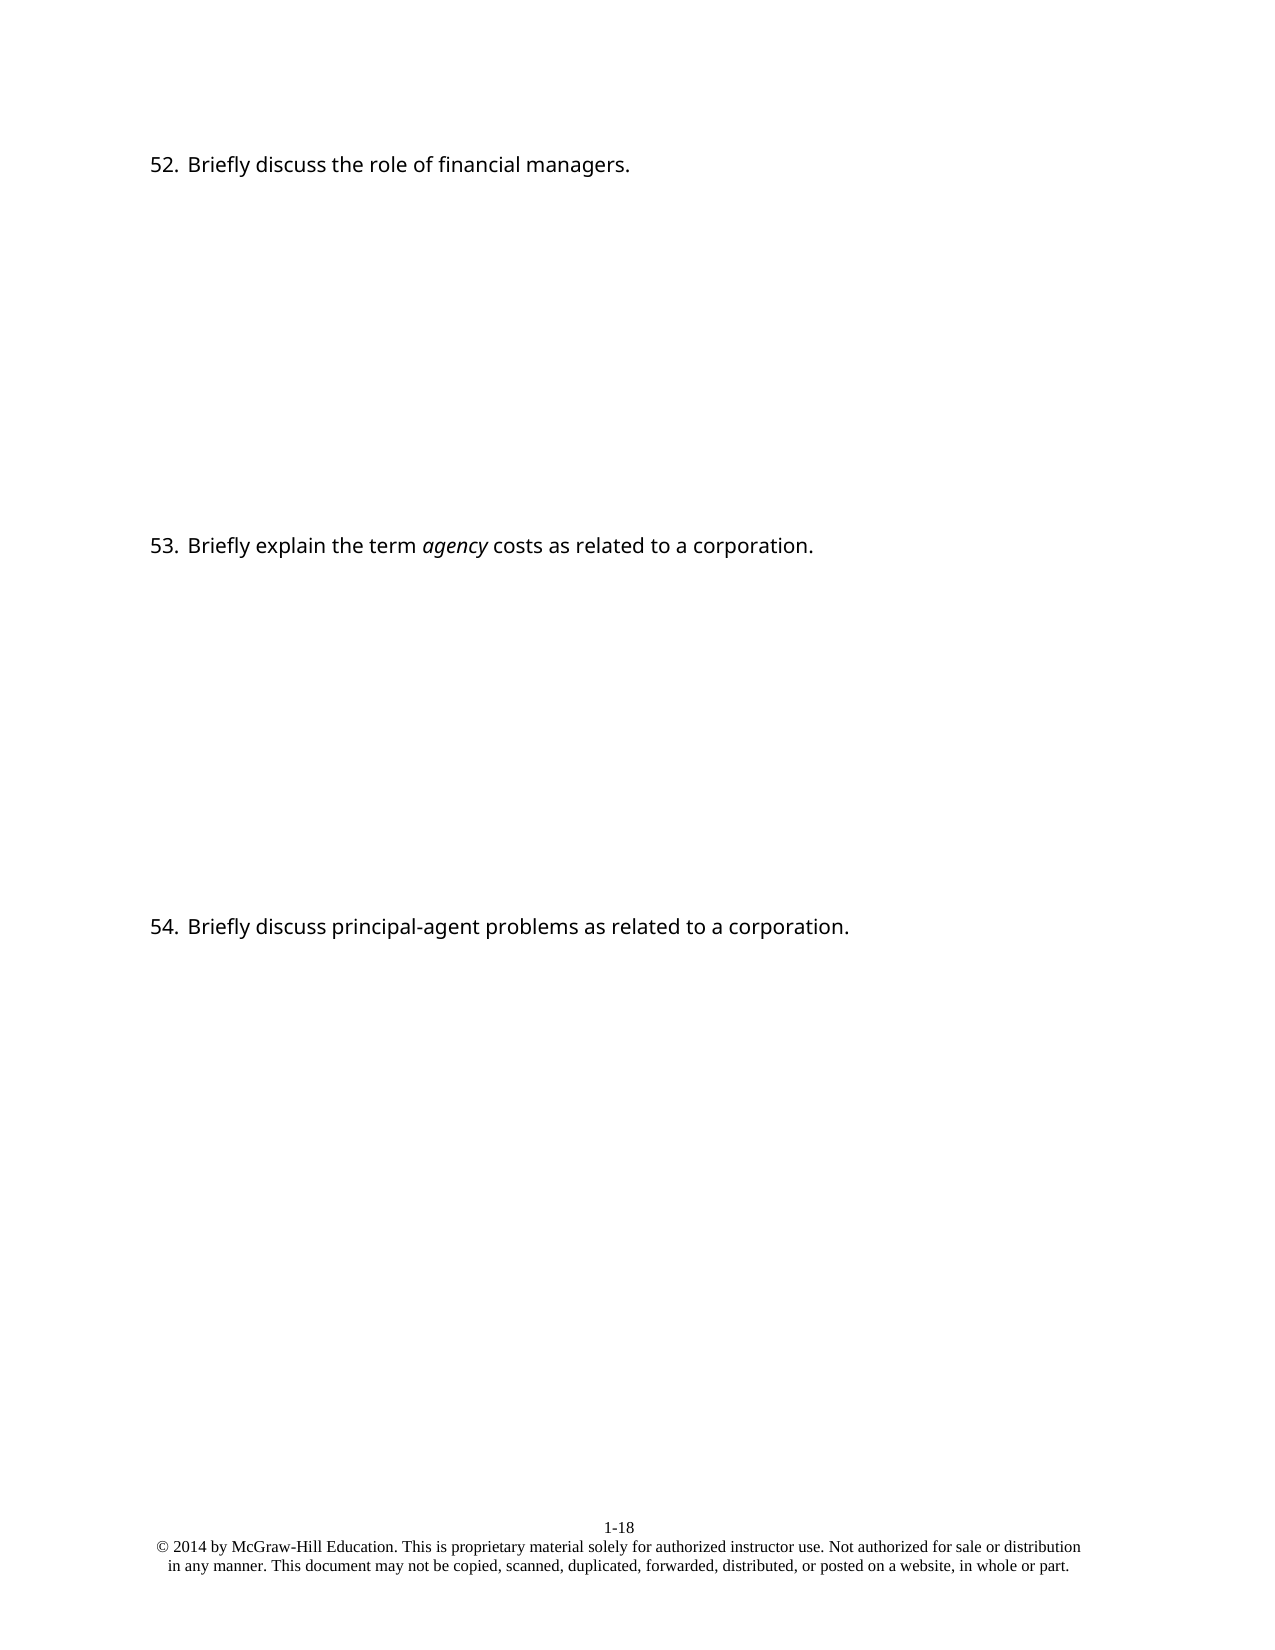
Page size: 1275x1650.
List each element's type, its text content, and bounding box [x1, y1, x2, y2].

table_header Briefly discuss principal-agent problems as related to a corporation. [188, 913, 1087, 1264]
table_header 54. [150, 913, 187, 1264]
table_header Briefly discuss the role of financial managers. [188, 150, 1087, 502]
table_header 52. [150, 150, 187, 502]
table_header 53. [150, 531, 187, 883]
table_header Briefly explain the term agency costs as related to a corporation. [188, 531, 1087, 883]
